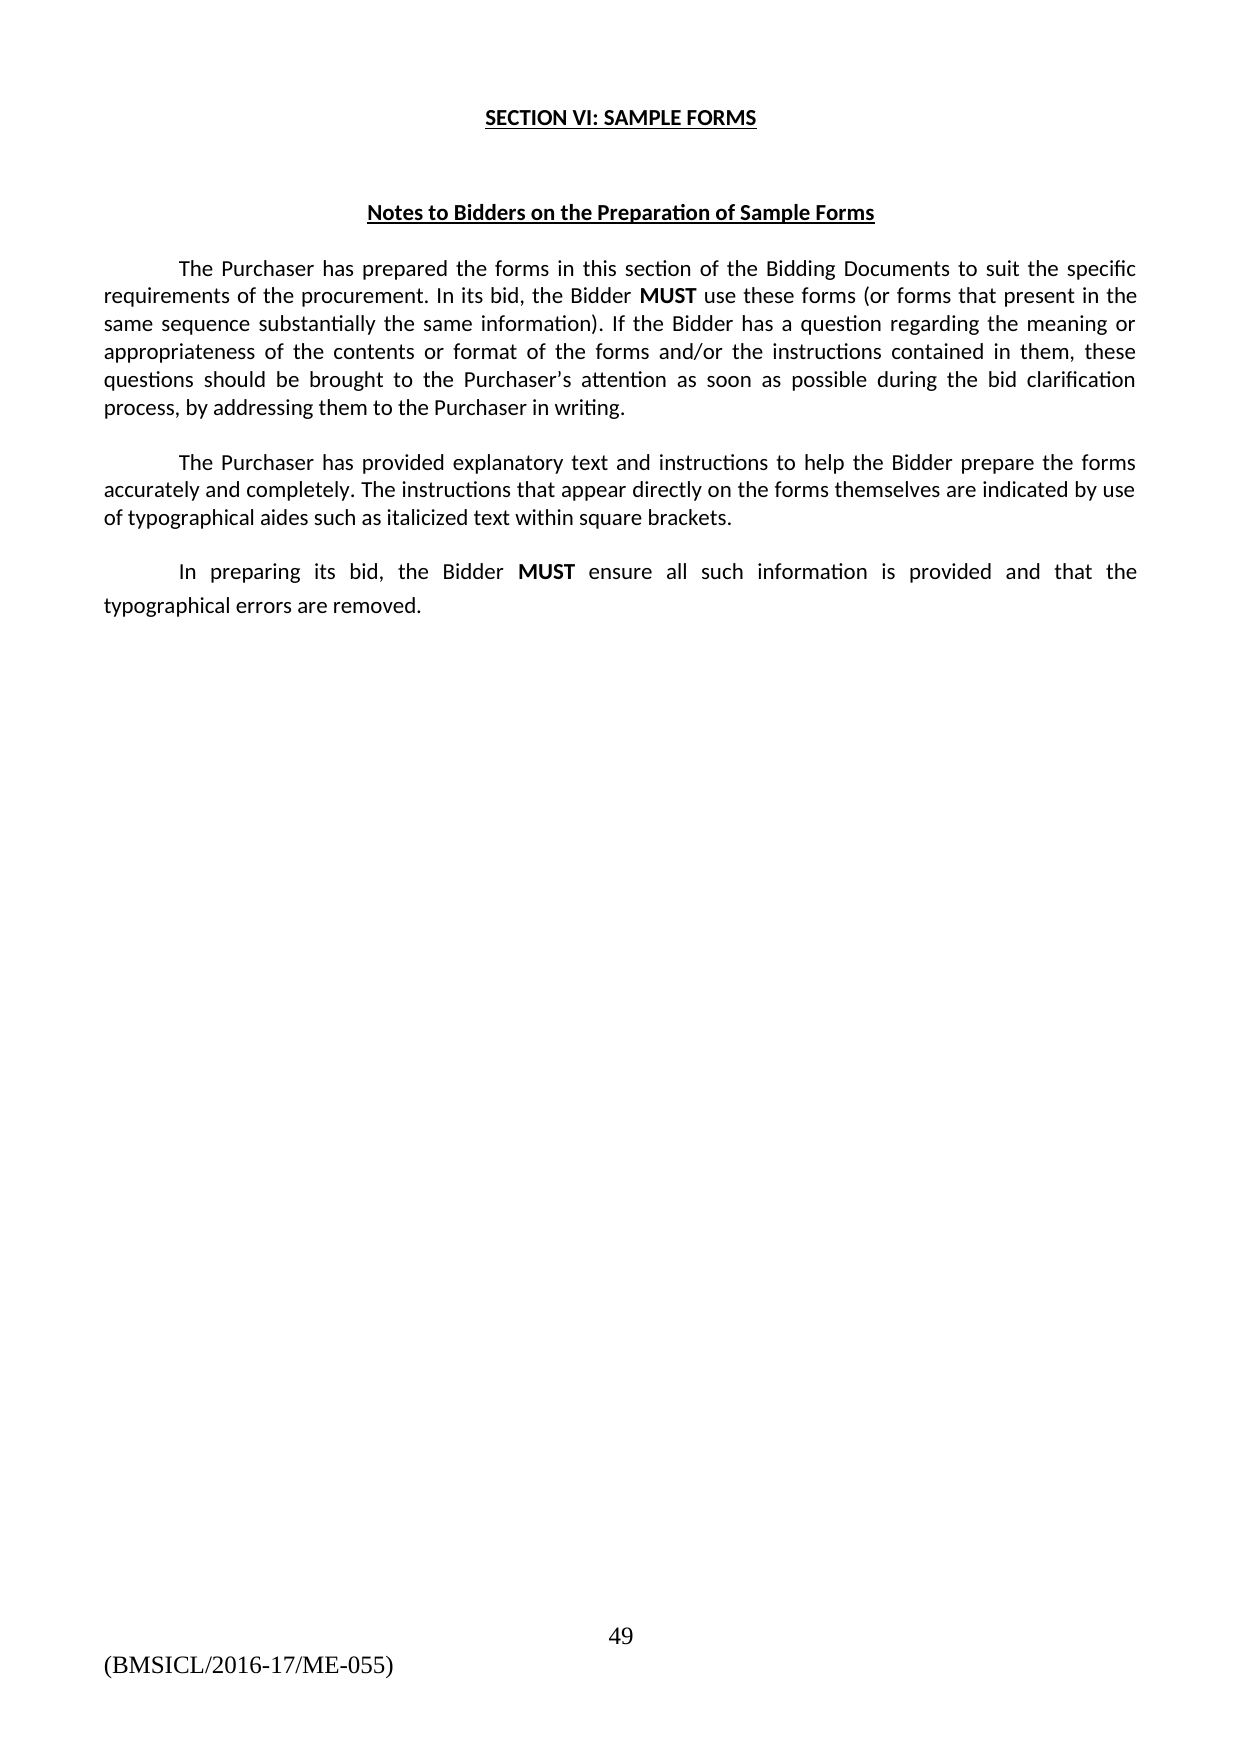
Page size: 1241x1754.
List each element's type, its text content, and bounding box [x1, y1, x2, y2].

text The Purchaser has prepared the forms in this section of the Bidding Documents to suit the specific requirements of the procurement. In its bid, the Bidder MUST use these forms (or forms that present in the same sequence substantially the same information). If the Bidder has a question regarding the meaning or appropriateness of the contents or format of the forms and/or the instructions contained in them, these questions should be brought to the Purchaser’s attention as soon as possible during the bid clarification process, by addressing them to the Purchaser in writing. [103, 254, 1138, 421]
text Notes to Bidders on the Preparation of Sample Forms [103, 198, 1138, 226]
text SECTION VI: SAMPLE FORMS [103, 103, 1138, 131]
text The Purchaser has provided explanatory text and instructions to help the Bidder prepare the forms accurately and completely. The instructions that appear directly on the forms themselves are indicated by use of typographical aides such as italicized text within square brackets. [103, 449, 1138, 531]
text In preparing its bid, the Bidder MUST ensure all such information is provided and that the typographical errors are removed. [103, 558, 1138, 621]
